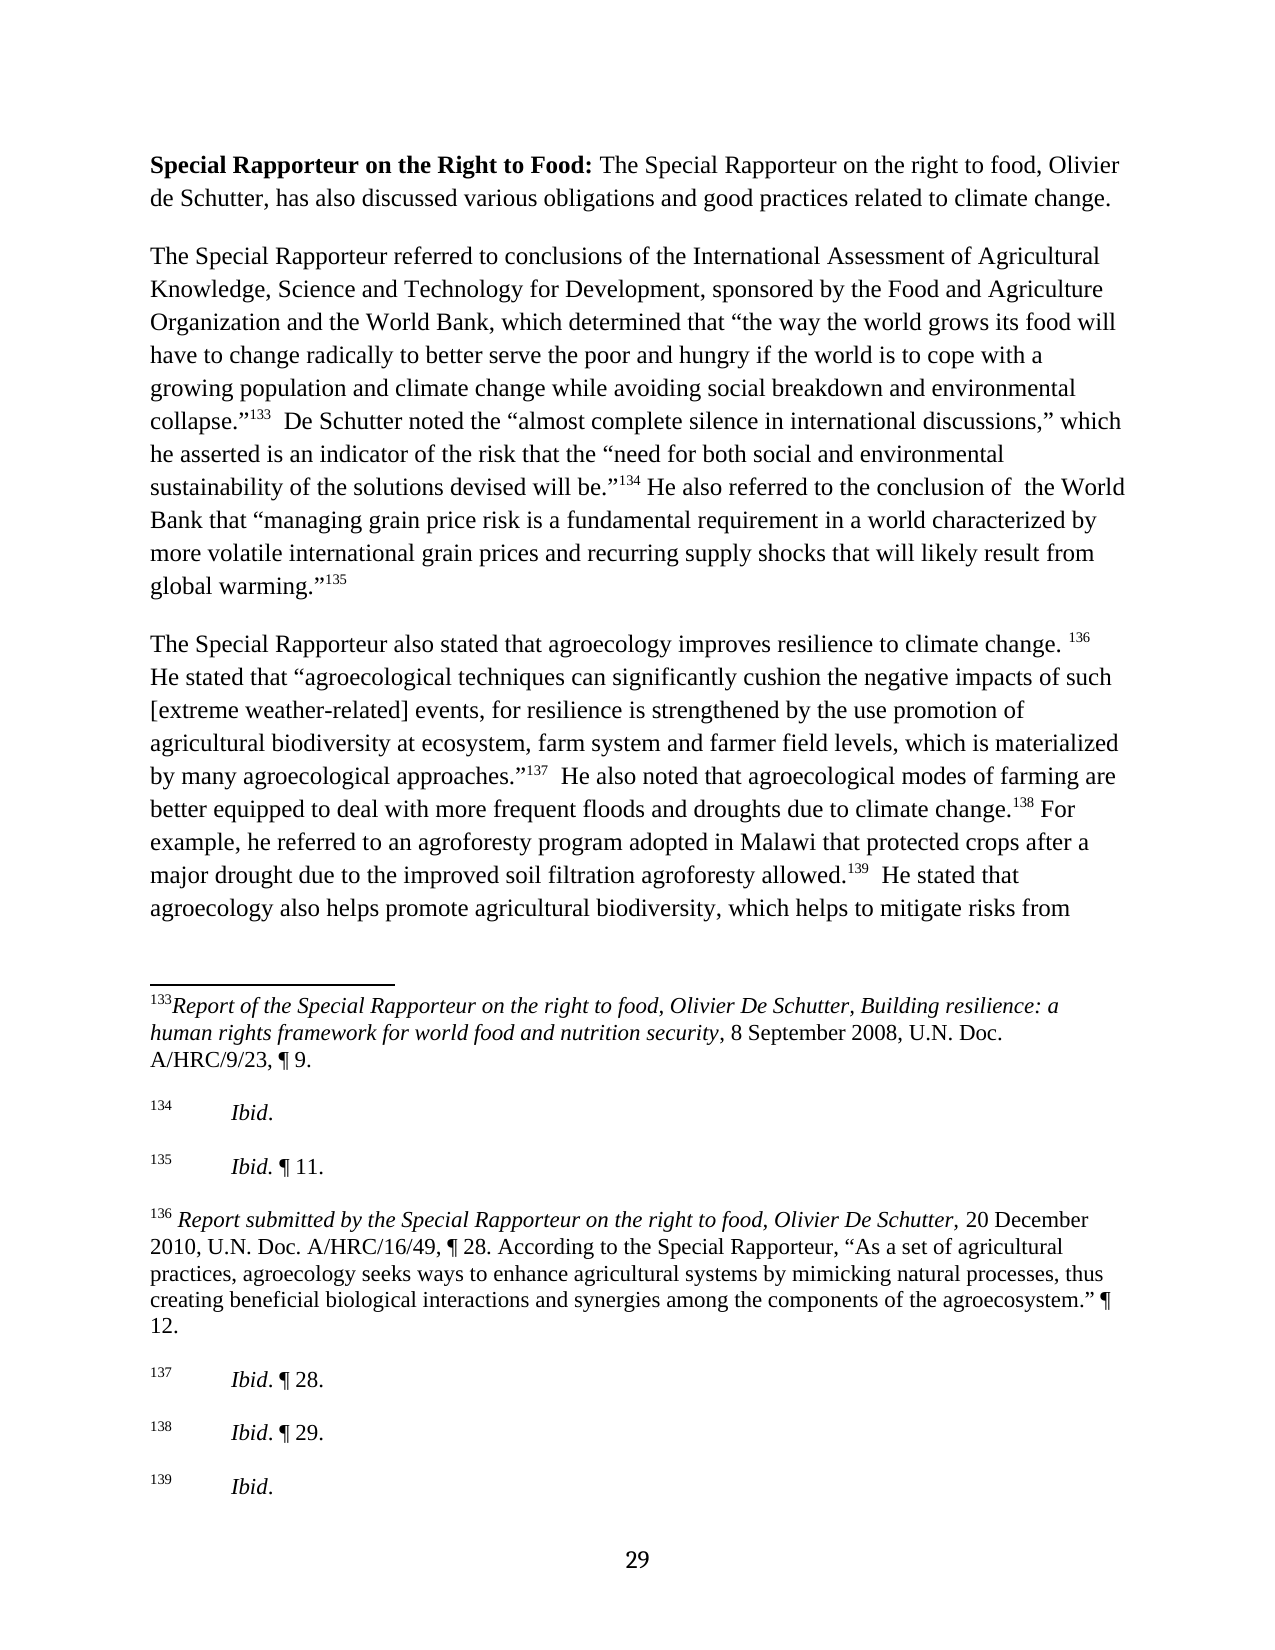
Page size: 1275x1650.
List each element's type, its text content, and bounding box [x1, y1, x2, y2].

text The Special Rapporteur referred to conclusions of the International Assessment of Agricultural Knowledge, Science and Technology for Development, sponsored by the Food and Agriculture Organization and the World Bank, which determined that “the way the world grows its food will have to change radically to better serve the poor and hungry if the world is to cope with a growing population and climate change while avoiding social breakdown and environmental collapse.” De Schutter noted the “almost complete silence in international discussions,” which he asserted is an indicator of the risk that the “need for both social and environmental sustainability of the solutions devised will be.” He also referred to the conclusion of the World Bank that “managing grain price risk is a fundamental requirement in a world characterized by more volatile international grain prices and recurring supply shocks that will likely result from global warming.” [150, 241, 1125, 600]
text Special Rapporteur on the Right to Food: The Special Rapporteur on the right to food, Olivier de Schutter, has also discussed various obligations and good practices related to climate change. [150, 150, 1125, 212]
text The Special Rapporteur also stated that agroecology improves resilience to climate change. He stated that “agroecological techniques can significantly cushion the negative impacts of such [extreme weather-related] events, for resilience is strengthened by the use promotion of agricultural biodiversity at ecosystem, farm system and farmer field levels, which is materialized by many agroecological approaches.” He also noted that agroecological modes of farming are better equipped to deal with more frequent floods and droughts due to climate change. For example, he referred to an agroforesty program adopted in Malawi that protected crops after a major drought due to the improved soil filtration agroforesty allowed. He stated that agroecology also helps promote agricultural biodiversity, which helps to mitigate risks from extreme weather events, as well as from the invasion of new pests, weeds and diseases that will result from global warming. [150, 629, 1125, 922]
